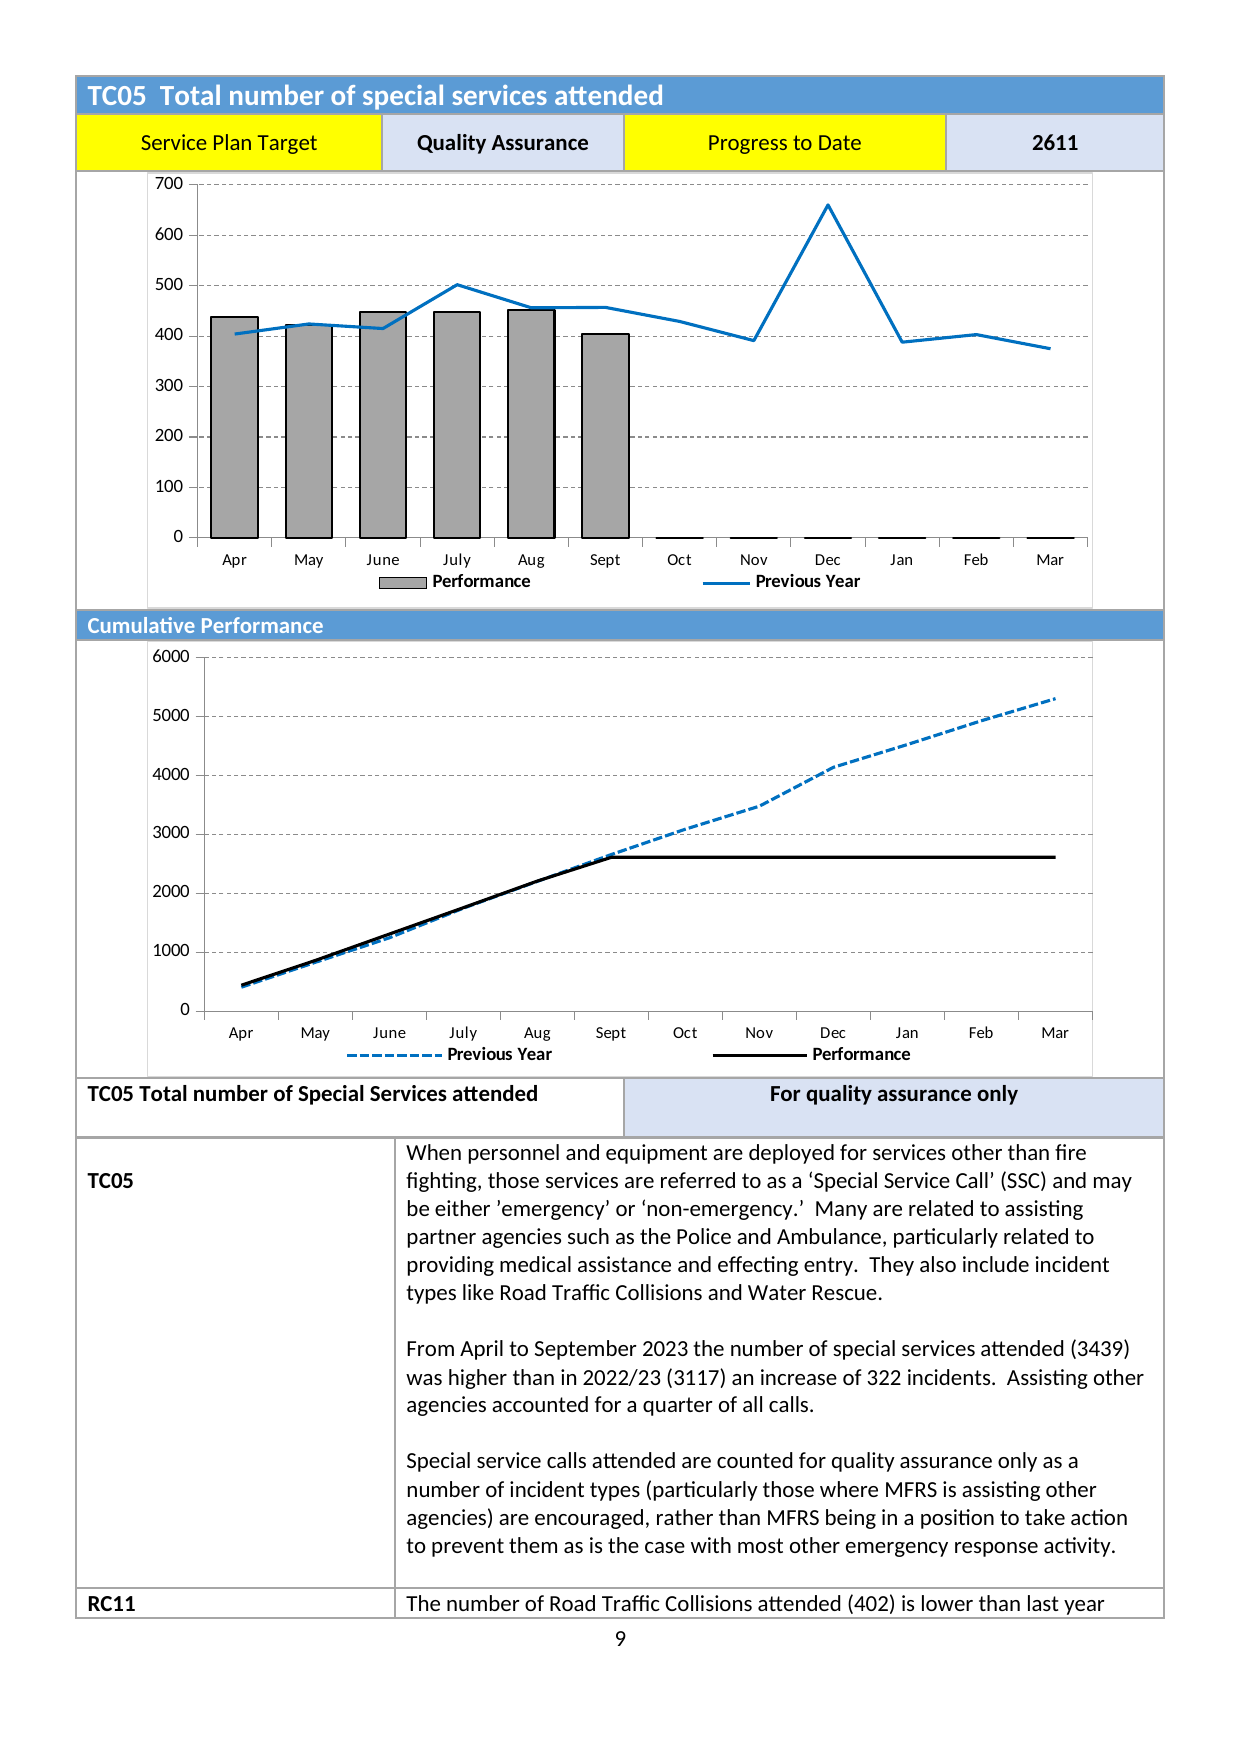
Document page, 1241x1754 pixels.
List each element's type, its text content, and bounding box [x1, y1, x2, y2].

table_cell When personnel and equipment are deployed for services other than fire fighting, those services are referred to as a ‘Special Service Call’ (SSC) and may be either ’emergency’ or ‘non-emergency.’ Many are related to assisting partner agencies such as the Police and Ambulance, particularly related to providing medical assistance and effecting entry. They also include incident types like Road Traffic Collisions and Water Rescue. From April to September 2023 the number of special services attended (3439) was higher than in 2022/23 (3117) an increase of 322 incidents. Assisting other agencies accounted for a quarter of all calls. Special service calls attended are counted for quality assurance only as a number of incident types (particularly those where MFRS is assisting other agencies) are encouraged, rather than MFRS being in a position to take action to prevent them as is the case with most other emergency response activity. [396, 1139, 1163, 1587]
table_cell Service Plan Target [77, 115, 381, 170]
table_cell TC05 Total number of Special Services attended [77, 1079, 623, 1136]
table_cell TC05 [77, 1139, 394, 1587]
table_cell [1093, 172, 1163, 609]
table_cell Progress to Date [625, 115, 945, 170]
table_cell Quality Assurance [383, 115, 623, 170]
table_cell Cumulative Performance [77, 611, 1163, 639]
table_cell [77, 172, 147, 609]
table_cell TC05 Total number of special services attended [77, 77, 1163, 113]
table_cell [1093, 641, 1163, 1077]
table_cell 2611 [947, 115, 1163, 170]
table_cell [77, 641, 147, 1077]
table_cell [77, 1589, 394, 1617]
table_cell For quality assurance only [625, 1079, 1163, 1136]
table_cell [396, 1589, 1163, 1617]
